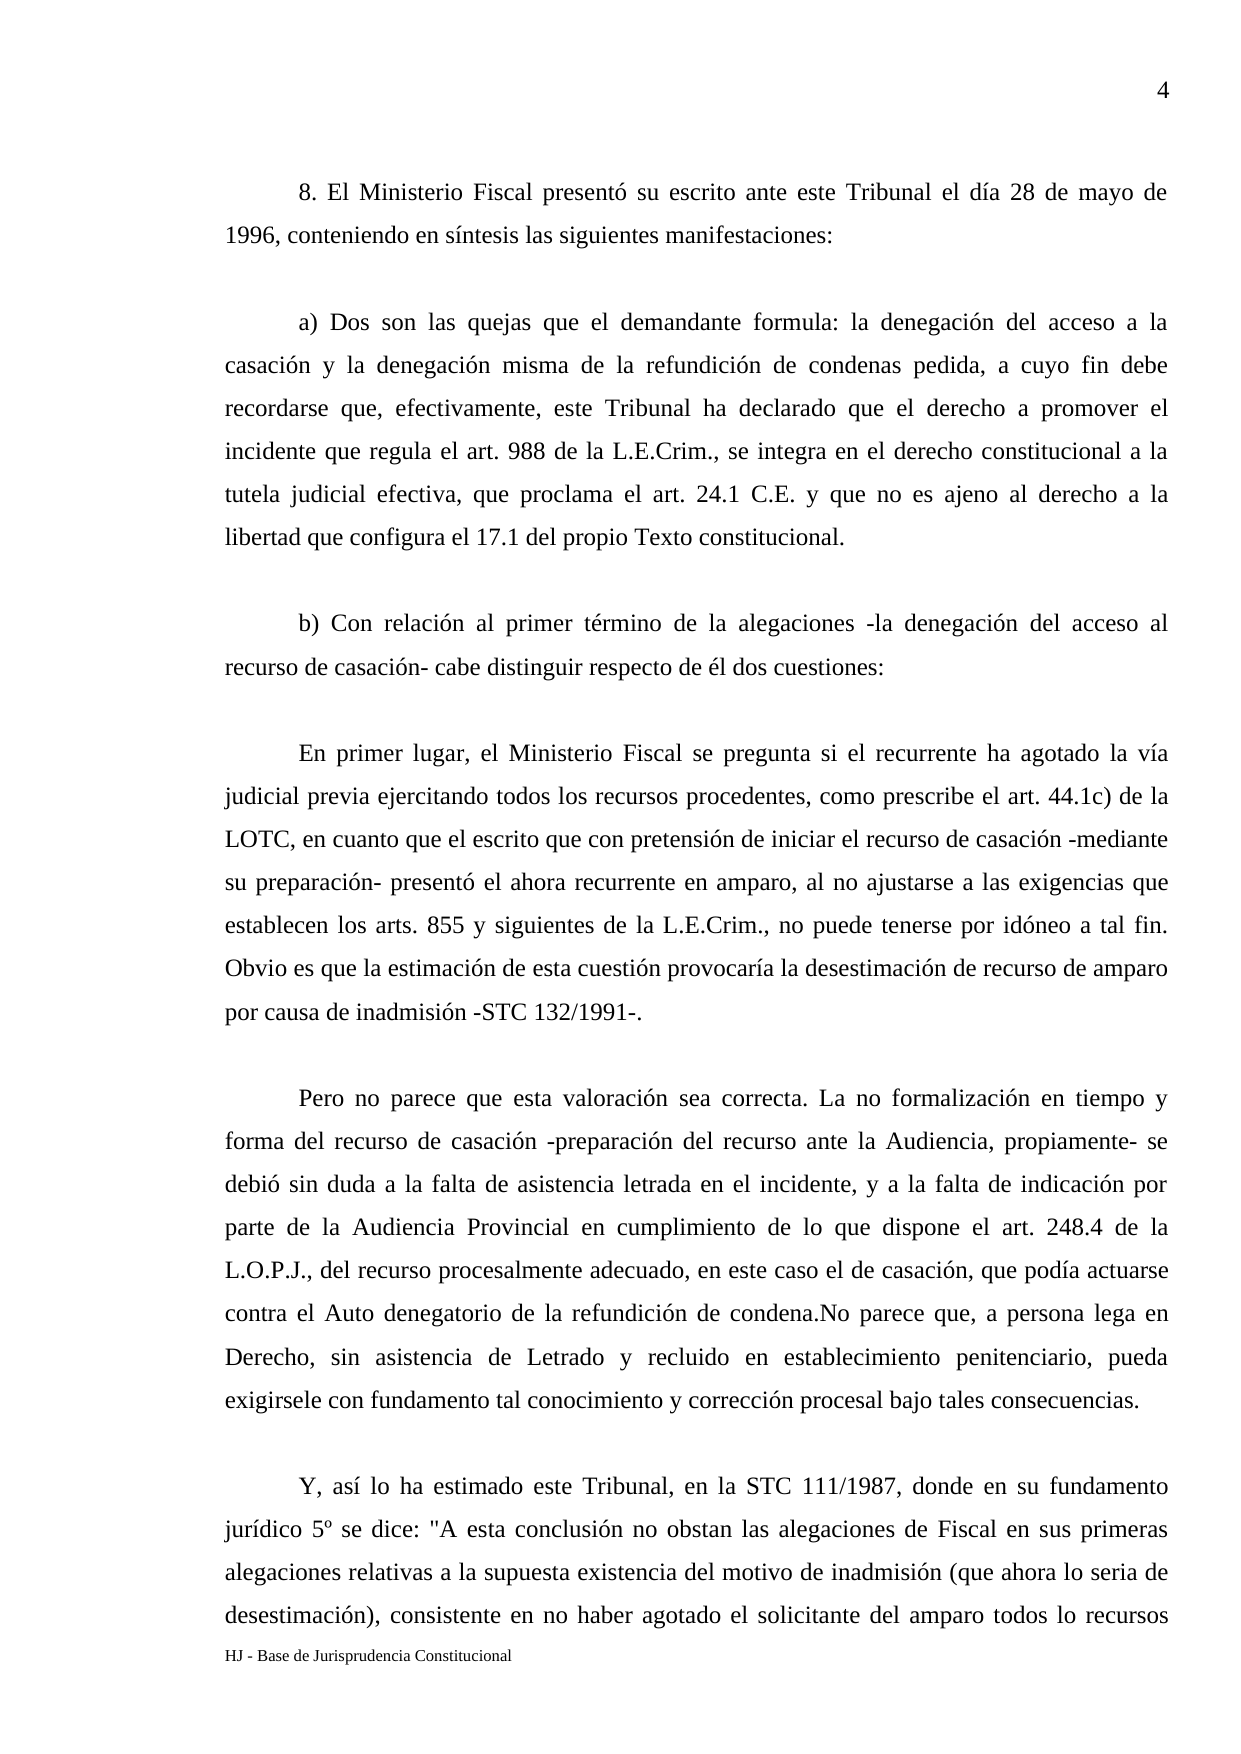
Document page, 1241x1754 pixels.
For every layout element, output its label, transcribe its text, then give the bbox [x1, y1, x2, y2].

text 8. El Ministerio Fiscal presentó su escrito ante este Tribunal el día 28 de mayo de 1996, conteniendo en síntesis las siguientes manifestaciones: [224, 177, 1169, 249]
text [224, 1471, 1169, 1629]
text a) Dos son las quejas que el demandante formula: la denegación del acceso a la casación y la denegación misma de la refundición de condenas pedida, a cuyo fin debe recordarse que, efectivamente, este Tribunal ha declarado que el derecho a promover el incidente que regula el art. 988 de la L.E.Crim., se integra en el derecho constitucional a la tutela judicial efectiva, que proclama el art. 24.1 C.E. y que no es ajeno al derecho a la libertad que configura el 17.1 del propio Texto constitucional. [224, 307, 1169, 551]
text b) Con relación al primer término de la alegaciones -la denegación del acceso al recurso de casación- cabe distinguir respecto de él dos cuestiones: [224, 608, 1169, 680]
text En primer lugar, el Ministerio Fiscal se pregunta si el recurrente ha agotado la vía judicial previa ejercitando todos los recursos procedentes, como prescribe el art. 44.1c) de la LOTC, en cuanto que el escrito que con pretensión de iniciar el recurso de casación -mediante su preparación- presentó el ahora recurrente en amparo, al no ajustarse a las exigencias que establecen los arts. 855 y siguientes de la L.E.Crim., no puede tenerse por idóneo a tal fin. Obvio es que la estimación de esta cuestión provocaría la desestimación de recurso de amparo por causa de inadmisión -STC 132/1991-. [224, 738, 1169, 1025]
text Pero no parece que esta valoración sea correcta. La no formalización en tiempo y forma del recurso de casación -preparación del recurso ante la Audiencia, propiamente- se debió sin duda a la falta de asistencia letrada en el incidente, y a la falta de indicación por parte de la Audiencia Provincial en cumplimiento de lo que dispone el art. 248.4 de la L.O.P.J., del recurso procesalmente adecuado, en este caso el de casación, que podía actuarse contra el Auto denegatorio de la refundición de condena.No parece que, a persona lega en Derecho, sin asistencia de Letrado y recluido en establecimiento penitenciario, pueda exigirsele con fundamento tal conocimiento y corrección procesal bajo tales consecuencias. [224, 1083, 1169, 1413]
